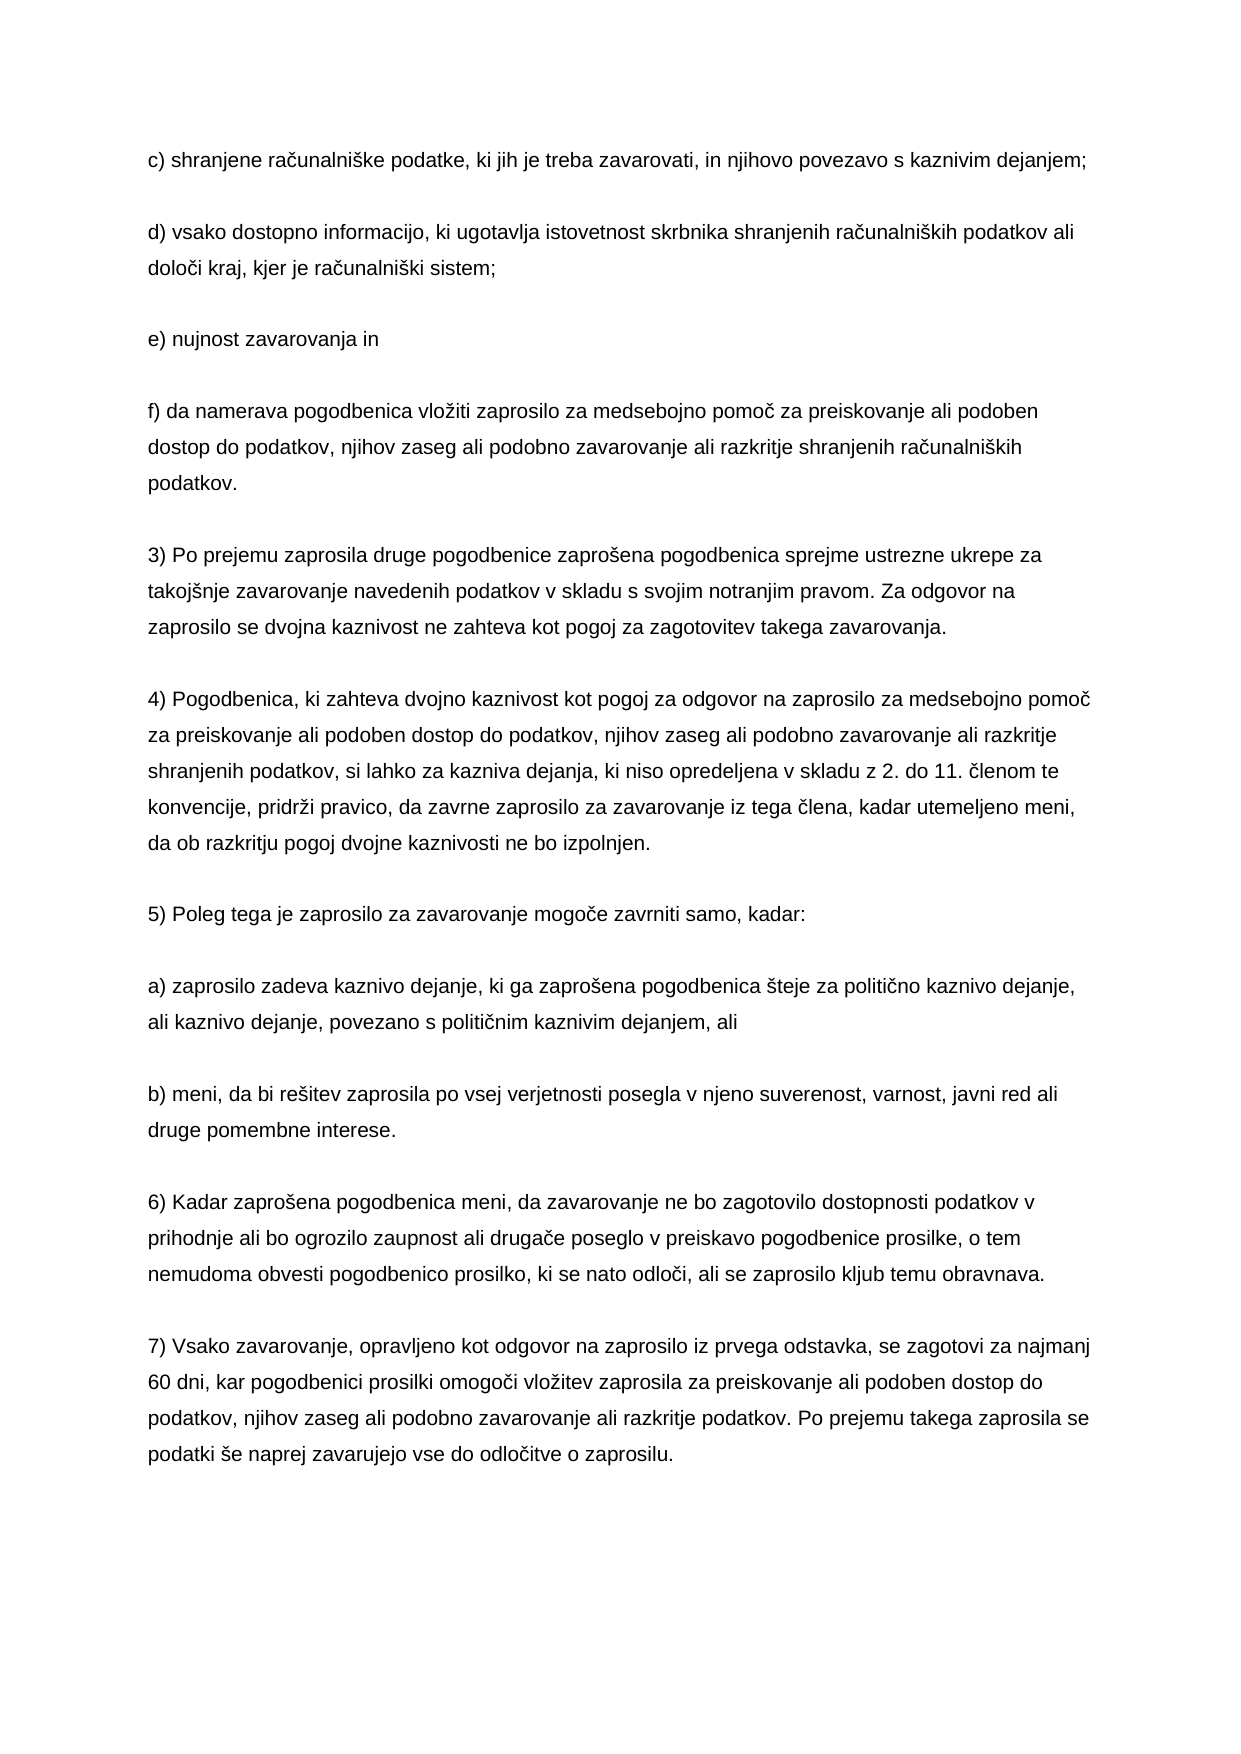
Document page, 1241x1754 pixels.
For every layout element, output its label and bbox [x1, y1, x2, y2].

text [148, 148, 1093, 1501]
